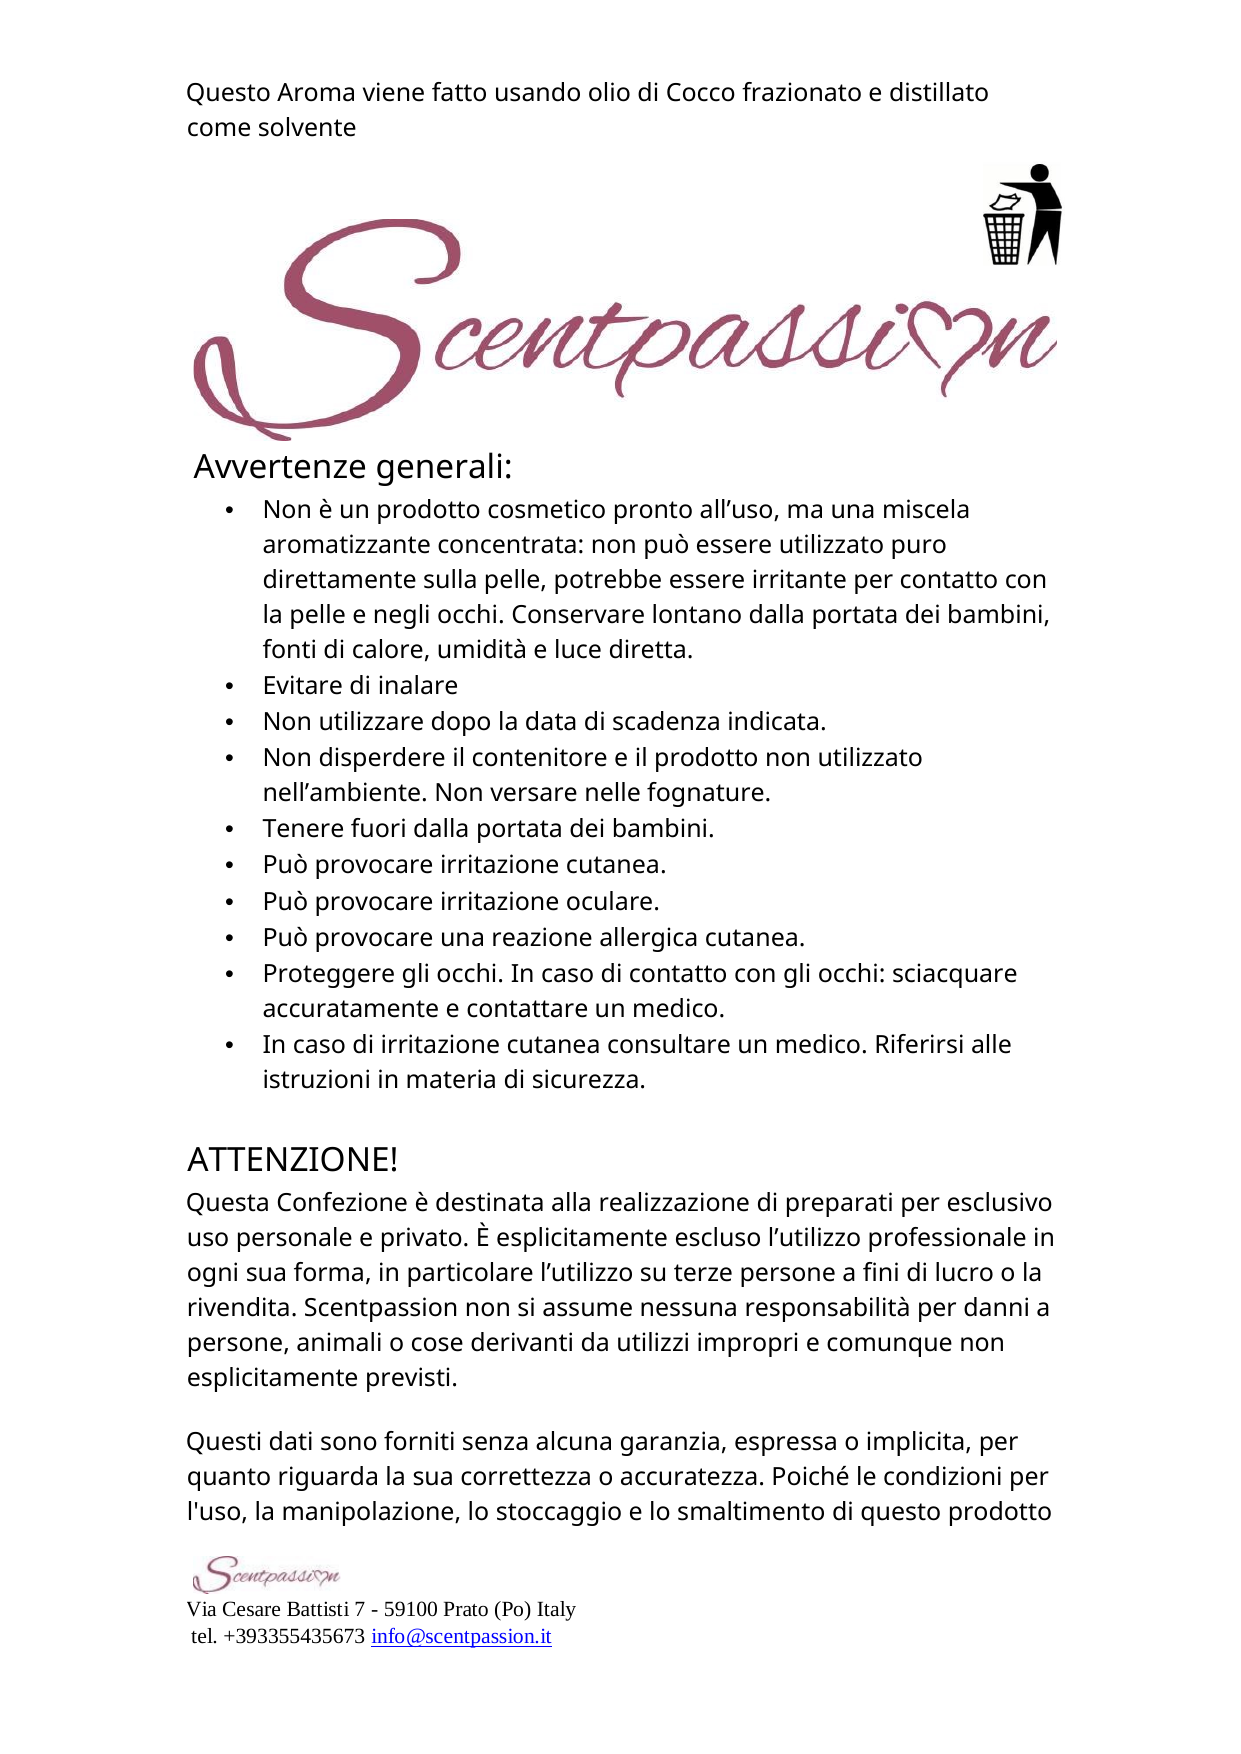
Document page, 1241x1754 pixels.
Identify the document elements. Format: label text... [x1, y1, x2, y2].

list Non disperdere il contenitore e il prodotto non utilizzato nell’ambiente. Non versare nelle fognature. [225, 740, 1057, 809]
picture [193, 147, 1093, 441]
text ATTENZIONE! [187, 1135, 1057, 1181]
list Tenere fuori dalla portata dei bambini. [225, 811, 1057, 845]
list In caso di irritazione cutanea consultare un medico. Riferirsi alle istruzioni in materia di sicurezza. [225, 1027, 1057, 1096]
list Può provocare irritazione cutanea. [225, 847, 1057, 881]
list Proteggere gli occhi. In caso di contatto con gli occhi: sciacquare accuratamente e contattare un medico. [225, 956, 1057, 1024]
text Avvertenze generali: [187, 442, 1057, 488]
text Questa Confezione è destinata alla realizzazione di preparati per esclusivo uso personale e privato. È esplicitamente escluso l’utilizzo professionale in ogni sua forma, in particolare l’utilizzo su terze persone a fini di lucro o la rivendita. Scentpassion non si assume nessuna responsabilità per danni a persone, animali o cose derivanti da utilizzi impropri e comunque non esplicitamente previsti. [186, 1184, 1057, 1393]
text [186, 1424, 1057, 1528]
list Evitare di inalare [225, 667, 1057, 702]
list Può provocare irritazione oculare. [225, 883, 1057, 917]
list Non è un prodotto cosmetico pronto all’uso, ma una miscela aromatizzante concentrata: non può essere utilizzato puro direttamente sulla pelle, potrebbe essere irritante per contatto con la pelle e negli occhi. Conservare lontano dalla portata dei bambini, fonti di calore, umidità e luce diretta. [225, 491, 1057, 665]
text Questo Aroma viene fatto usando olio di Cocco frazionato e distillato come solvente [186, 75, 1057, 144]
list Non utilizzare dopo la data di scadenza indicata. [225, 704, 1057, 738]
list Può provocare una reazione allergica cutanea. [225, 919, 1057, 953]
